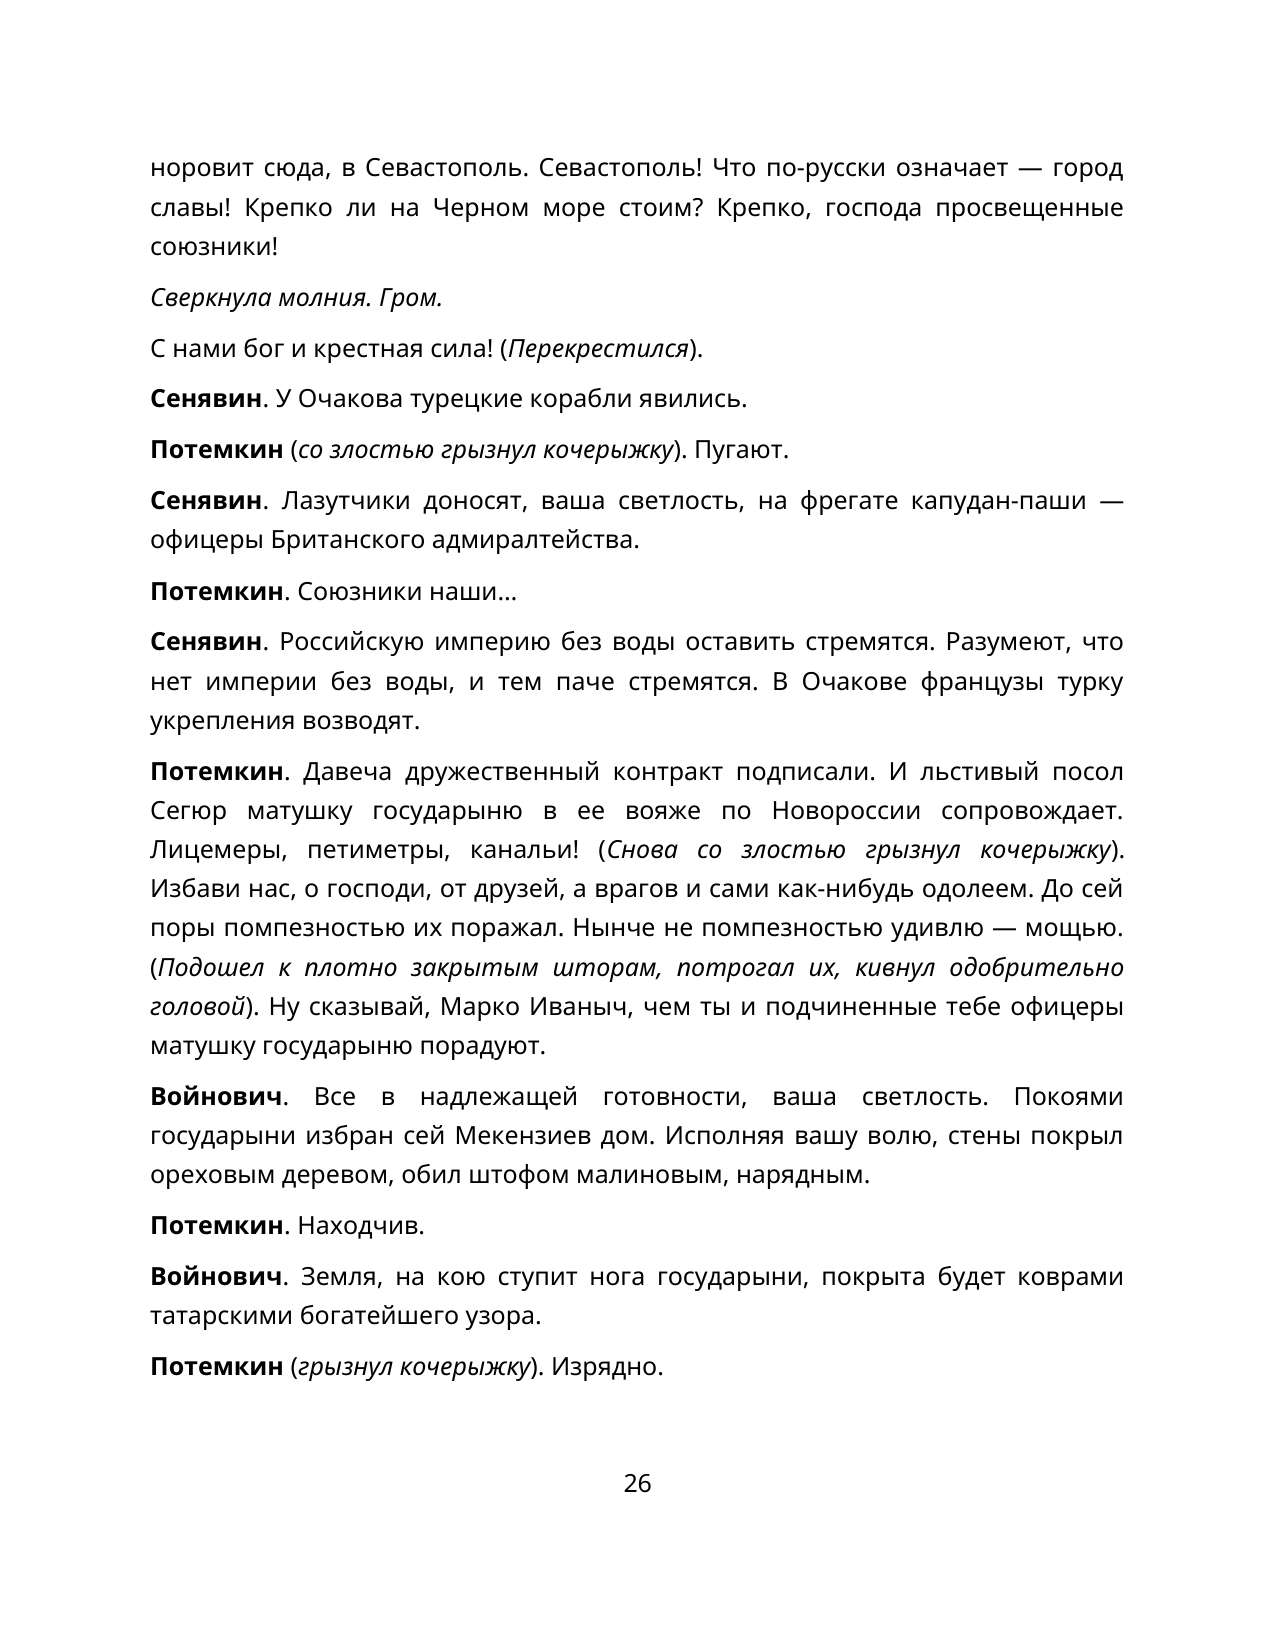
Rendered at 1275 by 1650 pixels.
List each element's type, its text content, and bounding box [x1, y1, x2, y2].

text Сверкнула молния. Гром. [150, 279, 1125, 313]
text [150, 150, 1125, 262]
text С нами бог и крестная сила! (Перекрестился). [150, 330, 1125, 364]
text Потемкин (грызнул кочерыжку). Изрядно. [150, 1349, 1125, 1383]
text Сенявин. У Очакова турецкие корабли явились. [150, 381, 1125, 415]
text Потемкин (со злостью грызнул кочерыжку). Пугают. [150, 432, 1125, 466]
text Потемкин. Давеча дружественный контракт подписали. И льстивый посол Сегюр матушку государыню в ее вояже по Новороссии сопровождает. Лицемеры, петиметры, канальи! (Снова со злостью грызнул кочерыжку). Избави нас, о господи, от друзей, а врагов и сами как-нибудь одолеем. До сей поры помпезностью их поражал. Нынче не помпезностью удивлю — мощью. (Подошел к плотно закрытым шторам, потрогал их, кивнул одобрительно головой). Ну сказывай, Марко Иваныч, чем ты и подчиненные тебе офицеры матушку государыню порадуют. [150, 753, 1125, 1062]
text Потемкин. Союзники наши… [150, 573, 1125, 607]
text Сенявин. Российскую империю без воды оставить стремятся. Разумеют, что нет империи без воды, и тем паче стремятся. В Очакове французы турку укрепления возводят. [150, 624, 1125, 736]
text Потемкин. Находчив. [150, 1208, 1125, 1242]
text Войнович. Все в надлежащей готовности, ваша светлость. Покоями государыни избран сей Мекензиев дом. Исполняя вашу волю, стены покрыл ореховым деревом, обил штофом малиновым, нарядным. [150, 1078, 1125, 1191]
text Сенявин. Лазутчики доносят, ваша светлость, на фрегате капудан-паши — офицеры Британского адмиралтейства. [150, 483, 1125, 556]
text Войнович. Земля, на кою ступит нога государыни, покрыта будет коврами татарскими богатейшего узора. [150, 1259, 1125, 1332]
